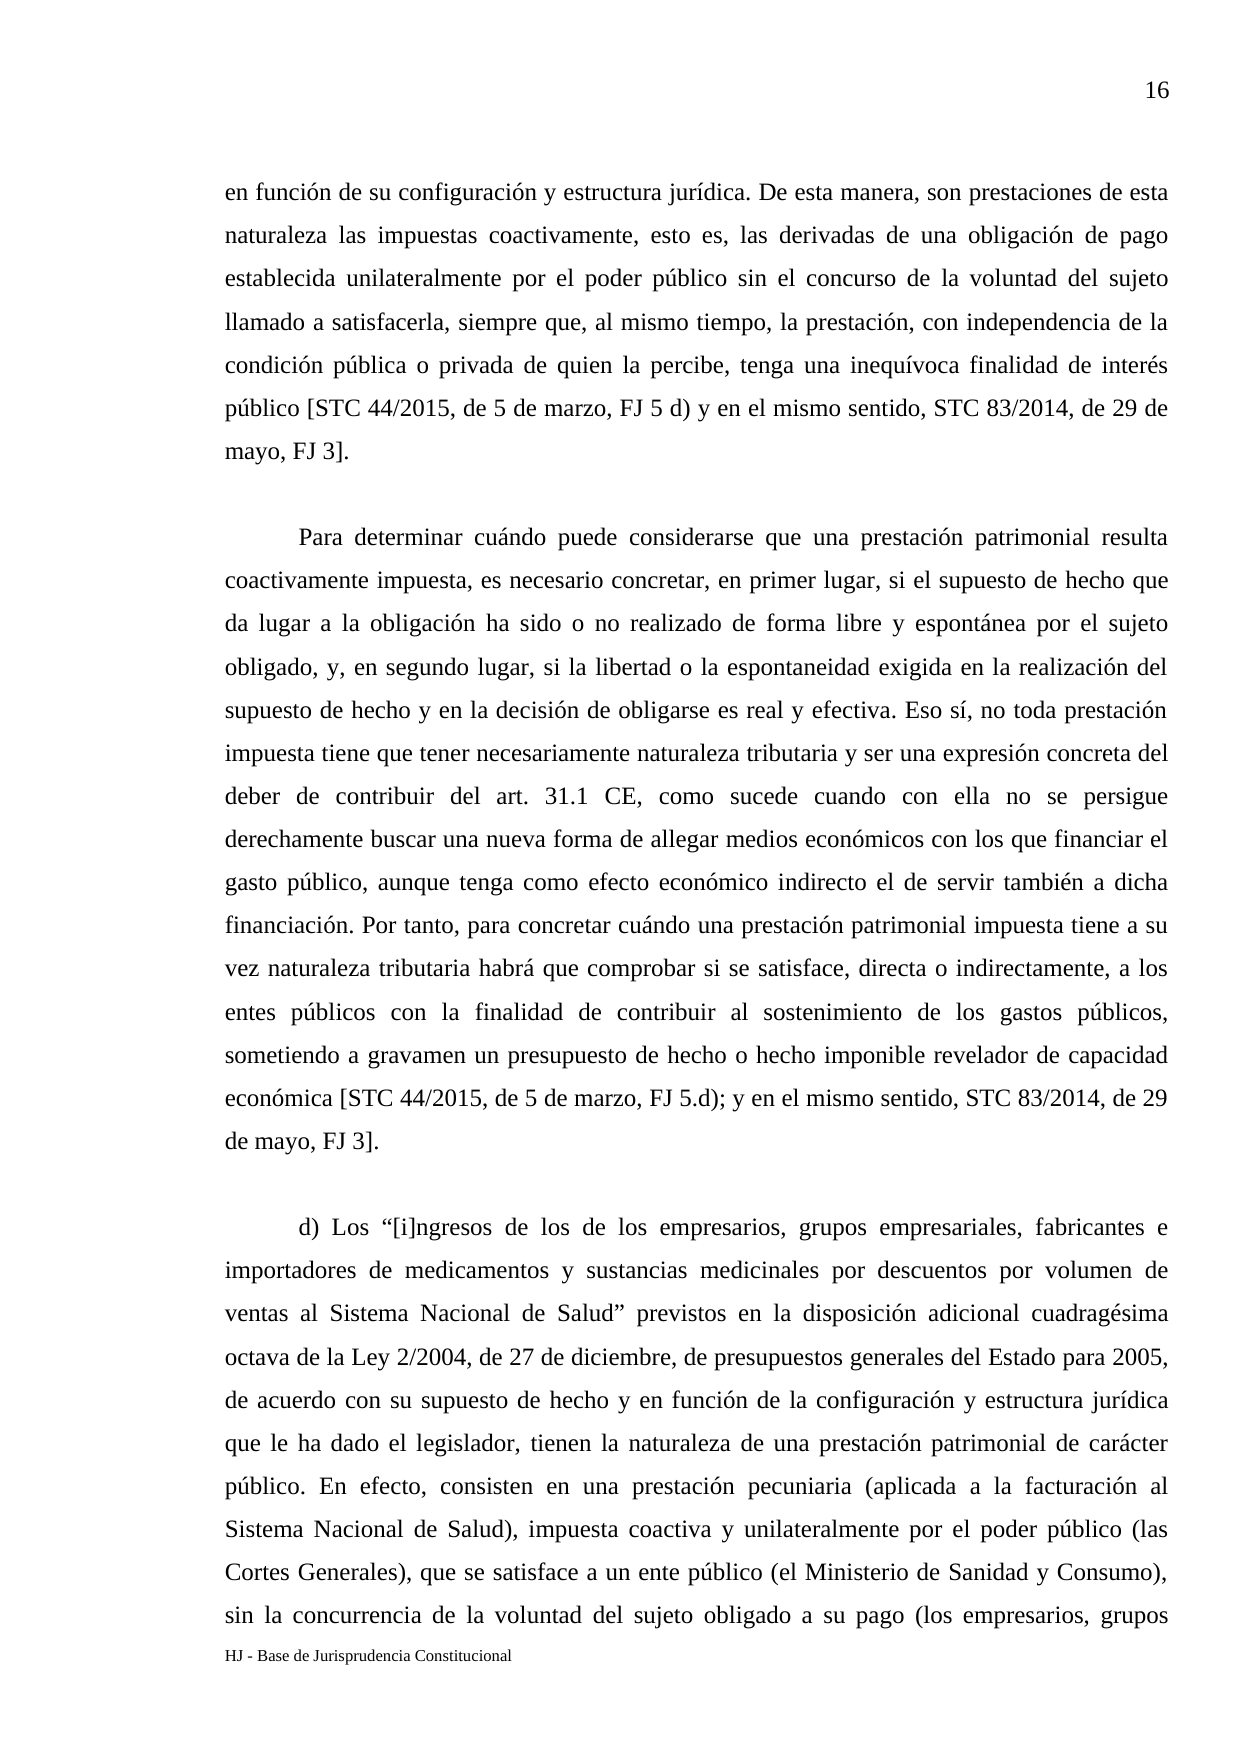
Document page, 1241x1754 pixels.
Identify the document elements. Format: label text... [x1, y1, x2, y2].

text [224, 1212, 1169, 1629]
text Para determinar cuándo puede considerarse que una prestación patrimonial resulta coactivamente impuesta, es necesario concretar, en primer lugar, si el supuesto de hecho que da lugar a la obligación ha sido o no realizado de forma libre y espontánea por el sujeto obligado, y, en segundo lugar, si la libertad o la espontaneidad exigida en la realización del supuesto de hecho y en la decisión de obligarse es real y efectiva. Eso sí, no toda prestación impuesta tiene que tener necesariamente naturaleza tributaria y ser una expresión concreta del deber de contribuir del art. 31.1 CE, como sucede cuando con ella no se persigue derechamente buscar una nueva forma de allegar medios económicos con los que financiar el gasto público, aunque tenga como efecto económico indirecto el de servir también a dicha financiación. Por tanto, para concretar cuándo una prestación patrimonial impuesta tiene a su vez naturaleza tributaria habrá que comprobar si se satisface, directa o indirectamente, a los entes públicos con la finalidad de contribuir al sostenimiento de los gastos públicos, sometiendo a gravamen un presupuesto de hecho o hecho imponible revelador de capacidad económica [STC 44/2015, de 5 de marzo, FJ 5.d); y en el mismo sentido, STC 83/2014, de 29 de mayo, FJ 3]. [224, 522, 1169, 1155]
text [224, 177, 1169, 465]
